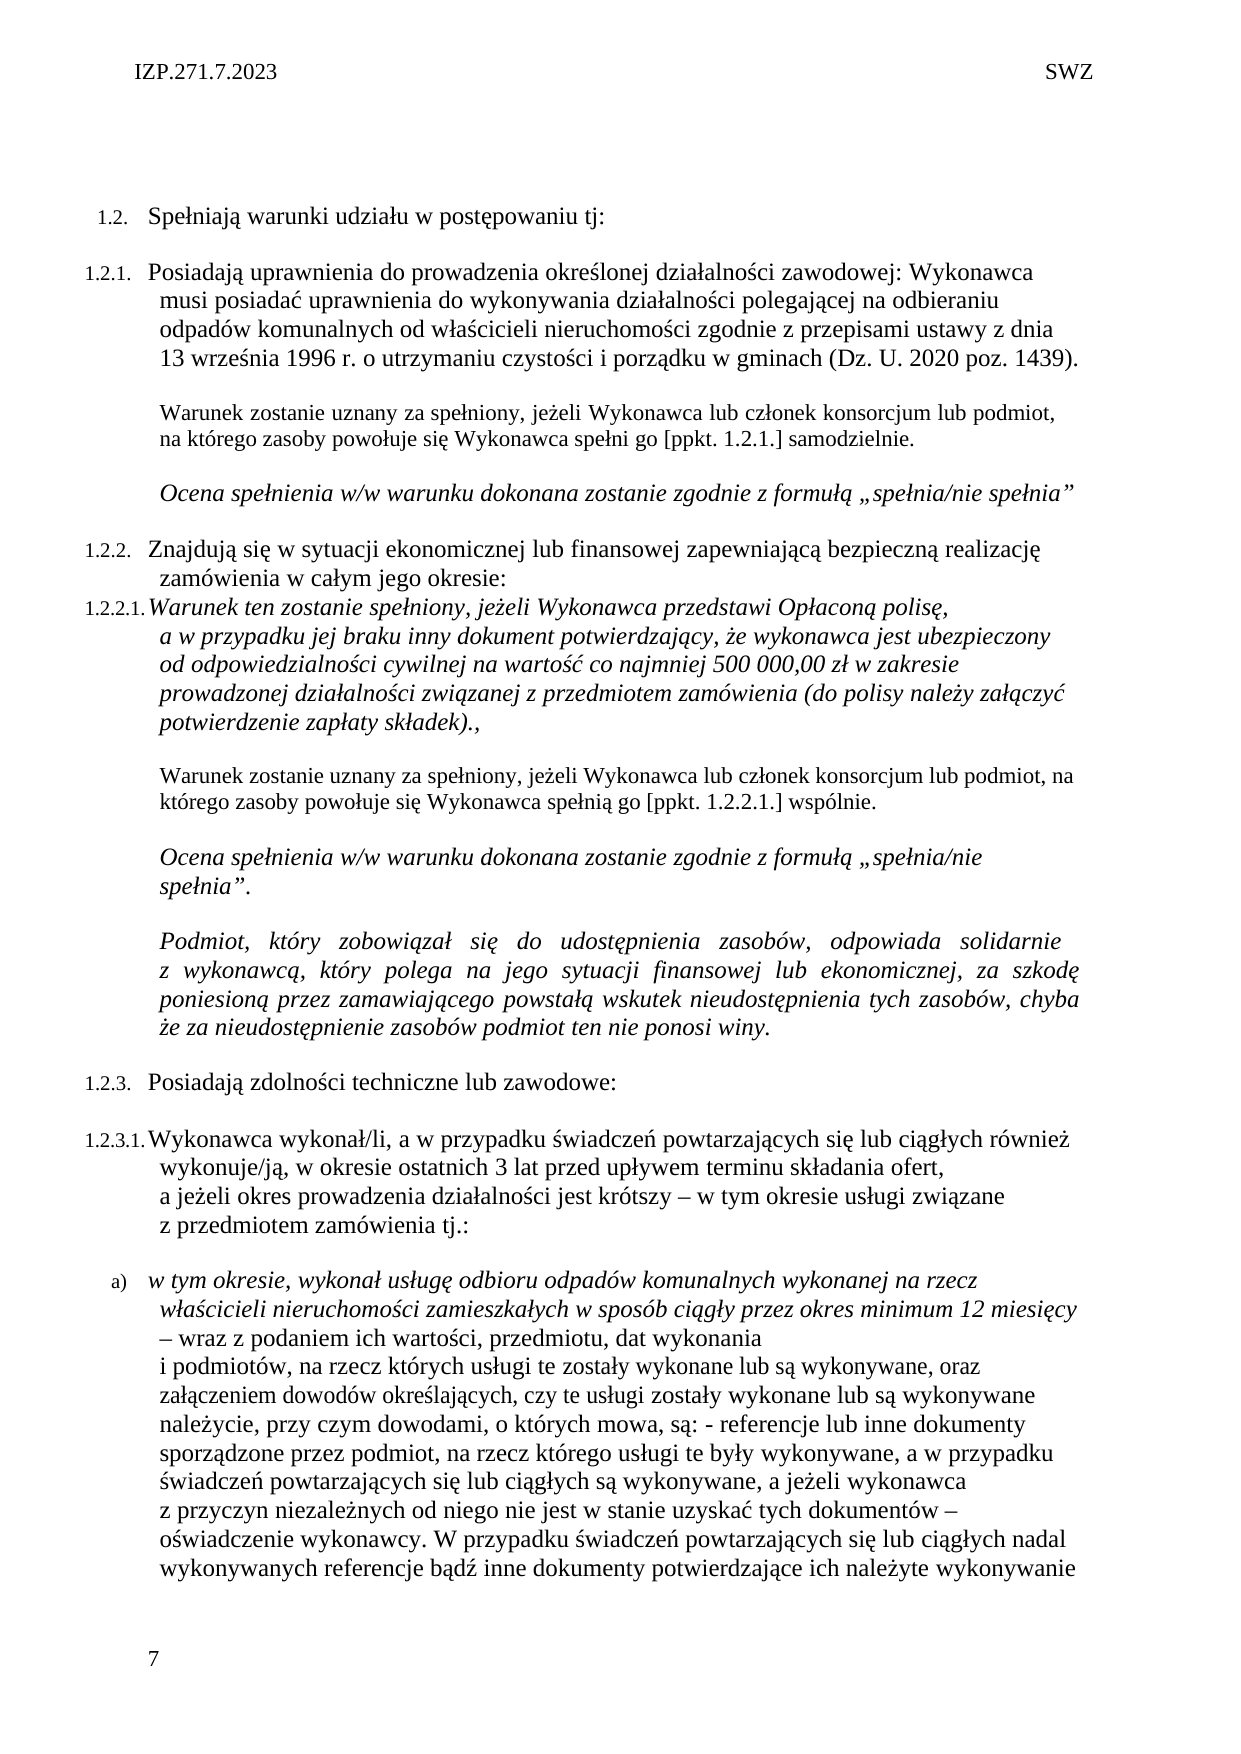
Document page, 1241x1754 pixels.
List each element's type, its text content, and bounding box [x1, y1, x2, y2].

list Posiadają uprawnienia do prowadzenia określonej działalności zawodowej: Wykonawca musi posiadać uprawnienia do wykonywania działalności polegającej na odbieraniu odpadów komunalnych od właścicieli nieruchomości zgodnie z przepisami ustawy z dnia 13 września 1996 r. o utrzymaniu czystości i porządku w gminach (Dz. U. 2020 poz. 1439). [84, 257, 1080, 372]
text Ocena spełnienia w/w warunku dokonana zostanie zgodnie z formułą „spełnia/nie spełnia” [159, 478, 1080, 507]
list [111, 1265, 1080, 1581]
list Posiadają zdolności techniczne lub zawodowe: [84, 1067, 1080, 1096]
list Wykonawca wykonał/li, a w przypadku świadczeń powtarzających się lub ciągłych również wykonuje/ją, w okresie ostatnich 3 lat przed upływem terminu składania ofert, a jeżeli okres prowadzenia działalności jest krótszy – w tym okresie usługi związane z przedmiotem zamówienia tj.: [84, 1124, 1080, 1239]
text Ocena spełnienia w/w warunku dokonana zostanie zgodnie z formułą „spełnia/nie spełnia”. [159, 842, 1080, 900]
text Warunek zostanie uznany za spełniony, jeżeli Wykonawca lub członek konsorcjum lub podmiot, na którego zasoby powołuje się Wykonawca spełni go [ppkt. 1.2.1.] samodzielnie. [159, 399, 1080, 452]
text Warunek zostanie uznany za spełniony, jeżeli Wykonawca lub członek konsorcjum lub podmiot, na którego zasoby powołuje się Wykonawca spełnią go [ppkt. 1.2.2.1.] wspólnie. [159, 762, 1080, 815]
text Podmiot, który zobowiązał się do udostępnienia zasobów, odpowiada solidarnie z wykonawcą, który polega na jego sytuacji finansowej lub ekonomicznej, za szkodę poniesioną przez zamawiającego powstałą wskutek nieudostępnienia tych zasobów, chyba że za nieudostępnienie zasobów podmiot ten nie ponosi winy. [159, 926, 1080, 1041]
list Spełniają warunki udziału w postępowaniu tj: [97, 201, 1080, 230]
list Warunek ten zostanie spełniony, jeżeli Wykonawca przedstawi Opłaconą polisę, a w przypadku jej braku inny dokument potwierdzający, że wykonawca jest ubezpieczony od odpowiedzialności cywilnej na wartość co najmniej 500 000,00 zł w zakresie prowadzonej działalności związanej z przedmiotem zamówienia (do polisy należy załączyć potwierdzenie zapłaty składek)., [84, 592, 1080, 736]
list Znajdują się w sytuacji ekonomicznej lub finansowej zapewniającą bezpieczną realizację zamówienia w całym jego okresie: [84, 534, 1080, 592]
